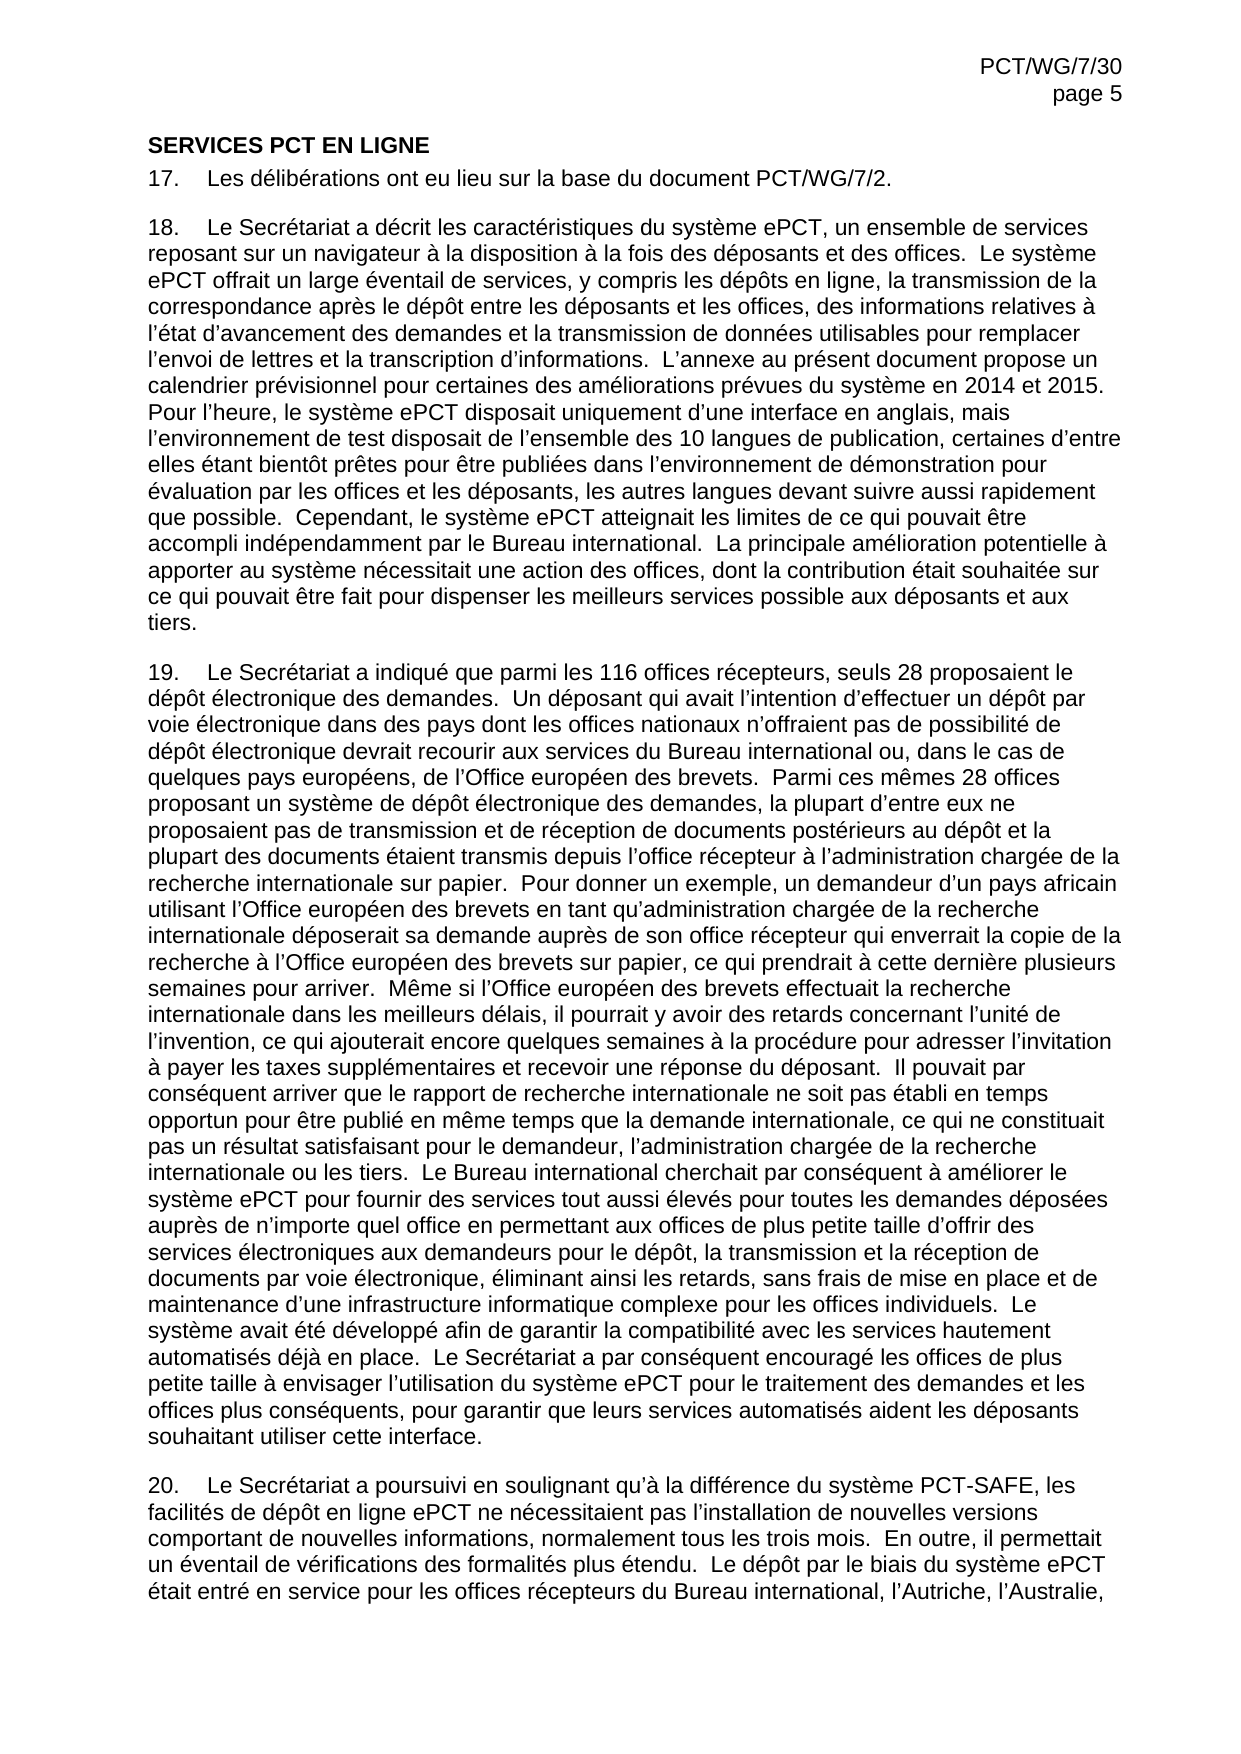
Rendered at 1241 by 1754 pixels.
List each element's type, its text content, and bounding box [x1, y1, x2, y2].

text Le Secrétariat a décrit les caractéristiques du système ePCT, un ensemble de services reposant sur un navigateur à la disposition à la fois des déposants et des offices. Le système ePCT offrait un large éventail de services, y compris les dépôts en ligne, la transmission de la correspondance après le dépôt entre les déposants et les offices, des informations relatives à l’état d’avancement des demandes et la transmission de données utilisables pour remplacer l’envoi de lettres et la transcription d’informations. L’annexe au présent document propose un calendrier prévisionnel pour certaines des améliorations prévues du système en 2014 et 2015. Pour l’heure, le système ePCT disposait uniquement d’une interface en anglais, mais l’environnement de test disposait de l’ensemble des 10 langues de publication, certaines d’entre elles étant bientôt prêtes pour être publiées dans l’environnement de démonstration pour évaluation par les offices et les déposants, les autres langues devant suivre aussi rapidement que possible. Cependant, le système ePCT atteignait les limites de ce qui pouvait être accompli indépendamment par le Bureau international. La principale amélioration potentielle à apporter au système nécessitait une action des offices, dont la contribution était souhaitée sur ce qui pouvait être fait pour dispenser les meilleurs services possible aux déposants et aux tiers. [148, 214, 1122, 636]
text Le Secrétariat a indiqué que parmi les 116 offices récepteurs, seuls 28 proposaient le dépôt électronique des demandes. Un déposant qui avait l’intention d’effectuer un dépôt par voie électronique dans des pays dont les offices nationaux n’offraient pas de possibilité de dépôt électronique devrait recourir aux services du Bureau international ou, dans le cas de quelques pays européens, de l’Office européen des brevets. Parmi ces mêmes 28 offices proposant un système de dépôt électronique des demandes, la plupart d’entre eux ne proposaient pas de transmission et de réception de documents postérieurs au dépôt et la plupart des documents étaient transmis depuis l’office récepteur à l’administration chargée de la recherche internationale sur papier. Pour donner un exemple, un demandeur d’un pays africain utilisant l’Office européen des brevets en tant qu’administration chargée de la recherche internationale déposerait sa demande auprès de son office récepteur qui enverrait la copie de la recherche à l’Office européen des brevets sur papier, ce qui prendrait à cette dernière plusieurs semaines pour arriver. Même si l’Office européen des brevets effectuait la recherche internationale dans les meilleurs délais, il pourrait y avoir des retards concernant l’unité de l’invention, ce qui ajouterait encore quelques semaines à la procédure pour adresser l’invitation à payer les taxes supplémentaires et recevoir une réponse du déposant. Il pouvait par conséquent arriver que le rapport de recherche internationale ne soit pas établi en temps opportun pour être publié en même temps que la demande internationale, ce qui ne constituait pas un résultat satisfaisant pour le demandeur, l’administration chargée de la recherche internationale ou les tiers. Le Bureau international cherchait par conséquent à améliorer le système ePCT pour fournir des services tout aussi élevés pour toutes les demandes déposées auprès de n’importe quel office en permettant aux offices de plus petite taille d’offrir des services électroniques aux demandeurs pour le dépôt, la transmission et la réception de documents par voie électronique, éliminant ainsi les retards, sans frais de mise en place et de maintenance d’une infrastructure informatique complexe pour les offices individuels. Le système avait été développé afin de garantir la compatibilité avec les services hautement automatisés déjà en place. Le Secrétariat a par conséquent encouragé les offices de plus petite taille à envisager l’utilisation du système ePCT pour le traitement des demandes et les offices plus conséquents, pour garantir que leurs services automatisés aident les déposants souhaitant utiliser cette interface. [148, 659, 1122, 1449]
text Les délibérations ont eu lieu sur la base du document PCT/WG/7/2. [148, 165, 1122, 191]
subtitle Services PCT en ligne [148, 132, 1122, 158]
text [148, 1472, 1122, 1604]
